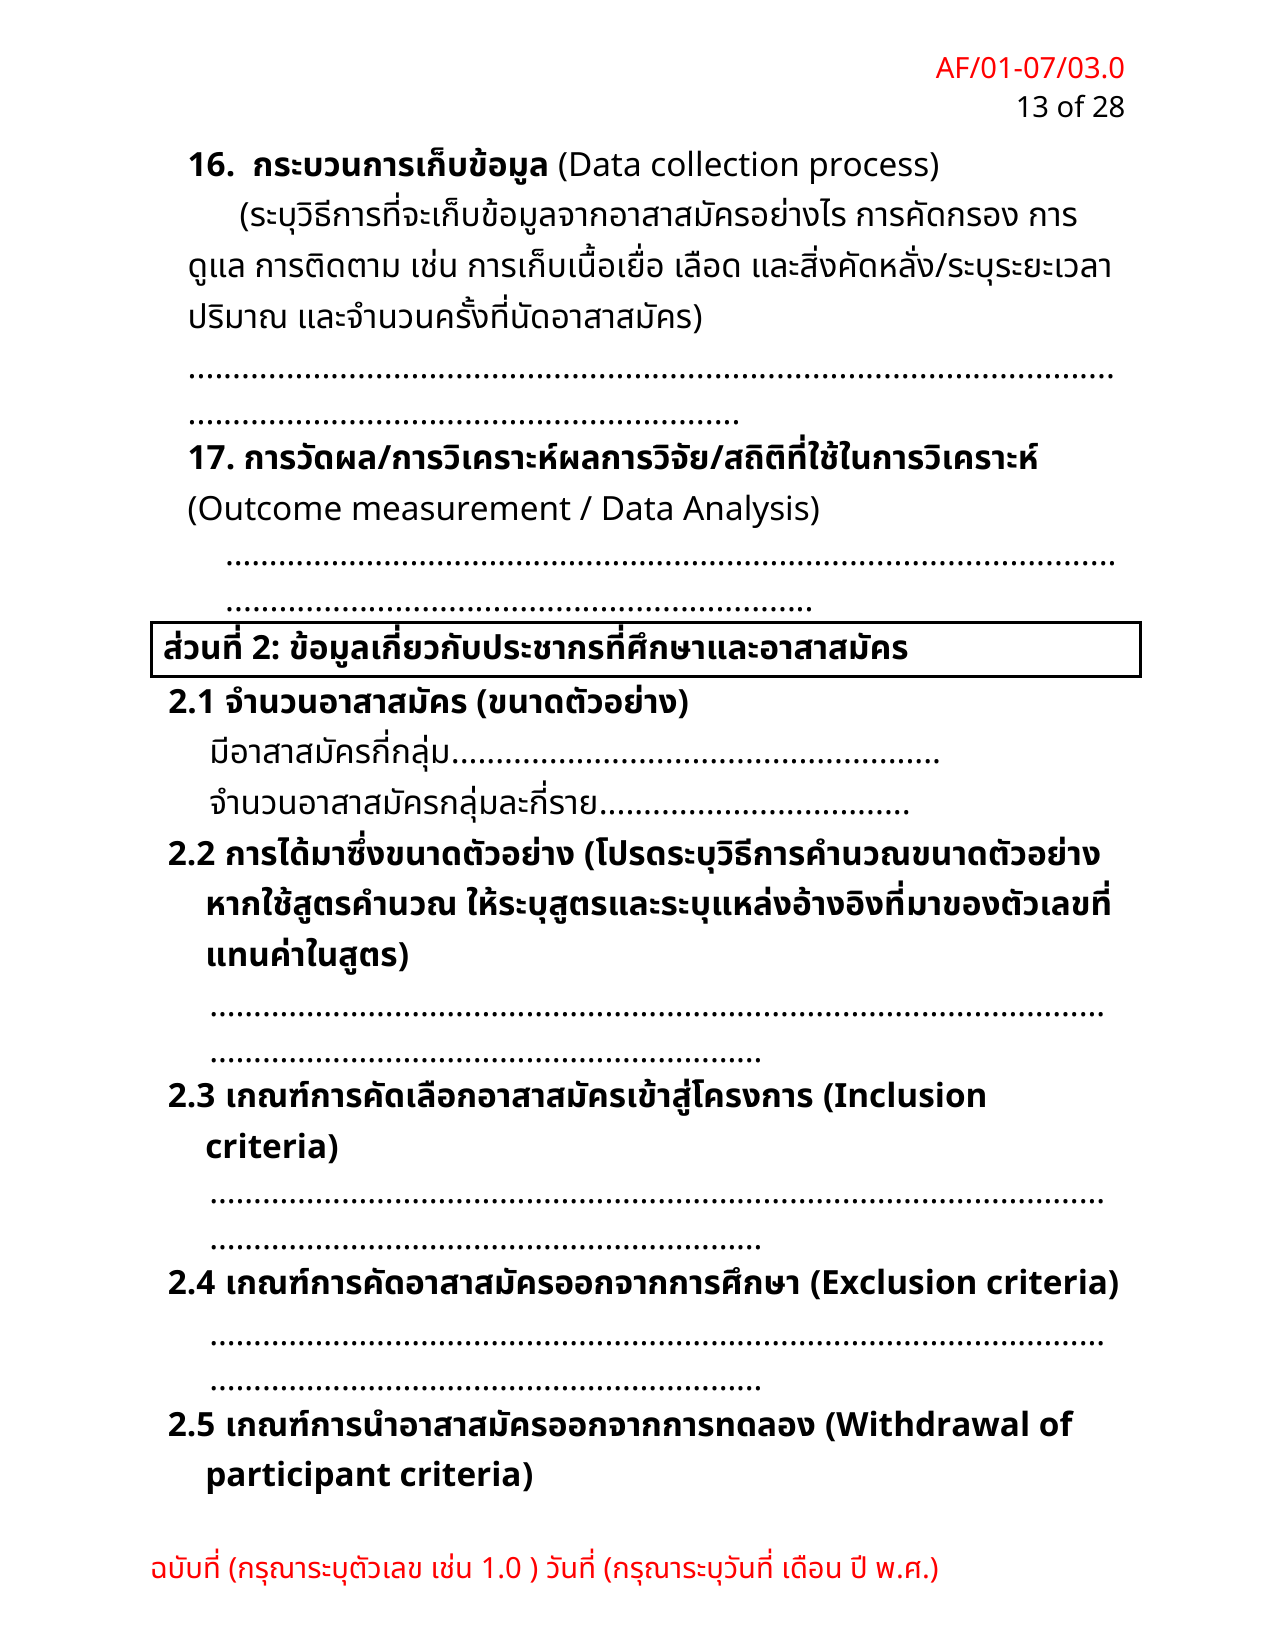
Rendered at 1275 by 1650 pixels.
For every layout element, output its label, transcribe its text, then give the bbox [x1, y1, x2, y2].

list การได้มาซึ่งขนาดตัวอย่าง (โปรดระบุวิธีการคำนวณขนาดตัวอย่าง หากใช้สูตรคำนวณ ให้ระบุสูตรและระบุแหล่งอ้างอิงที่มาของตัวเลขที่แทนค่าในสูตร) [168, 829, 1125, 981]
list ………………………………………………………………………………………………………………………………………………… [209, 1309, 1125, 1400]
list จำนวนอาสาสมัครกลุ่มละกี่ราย................................... [209, 779, 1125, 829]
text 16. กระบวนการเก็บข้อมูล (Data collection process) [187, 141, 1125, 191]
list เกณฑ์การนำอาสาสมัครออกจากการทดลอง (Withdrawal of participant criteria) [168, 1400, 1125, 1496]
list เกณฑ์การคัดอาสาสมัครออกจากการศึกษา (Exclusion criteria) [168, 1259, 1125, 1309]
list จำนวนอาสาสมัคร (ขนาดตัวอย่าง) [168, 678, 1125, 728]
text (ระบุวิธีการที่จะเก็บข้อมูลจากอาสาสมัครอย่างไร การคัดกรอง การดูแล การติดตาม เช่น การเก็บเนื้อเยื่อ เลือด และสิ่งคัดหลั่ง/ระบุระยะเวลา ปริมาณ และจำนวนครั้งที่นัดอาสาสมัคร) [187, 191, 1125, 343]
list ………………………………………………………………………………………………………………………………………………… [209, 1168, 1125, 1259]
list ………………………………………………………………………………………………………………………………………………… [209, 981, 1125, 1072]
list มีอาสาสมัครกี่กลุ่ม....................................................... [209, 728, 1125, 779]
table_header ส่วนที่ 2: ข้อมูลเกี่ยวกับประชากรที่ศึกษาและอาสาสมัคร [153, 624, 1139, 674]
list เกณฑ์การคัดเลือกอาสาสมัครเข้าสู่โครงการ (Inclusion criteria) [168, 1072, 1125, 1168]
text 17. การวัดผล/การวิเคราะห์ผลการวิจัย/สถิติที่ใช้ในการวิเคราะห์ (Outcome measurement / Data Analysis) [187, 434, 1125, 530]
text …………………………………………………………….................................................................................................. [225, 530, 1125, 621]
